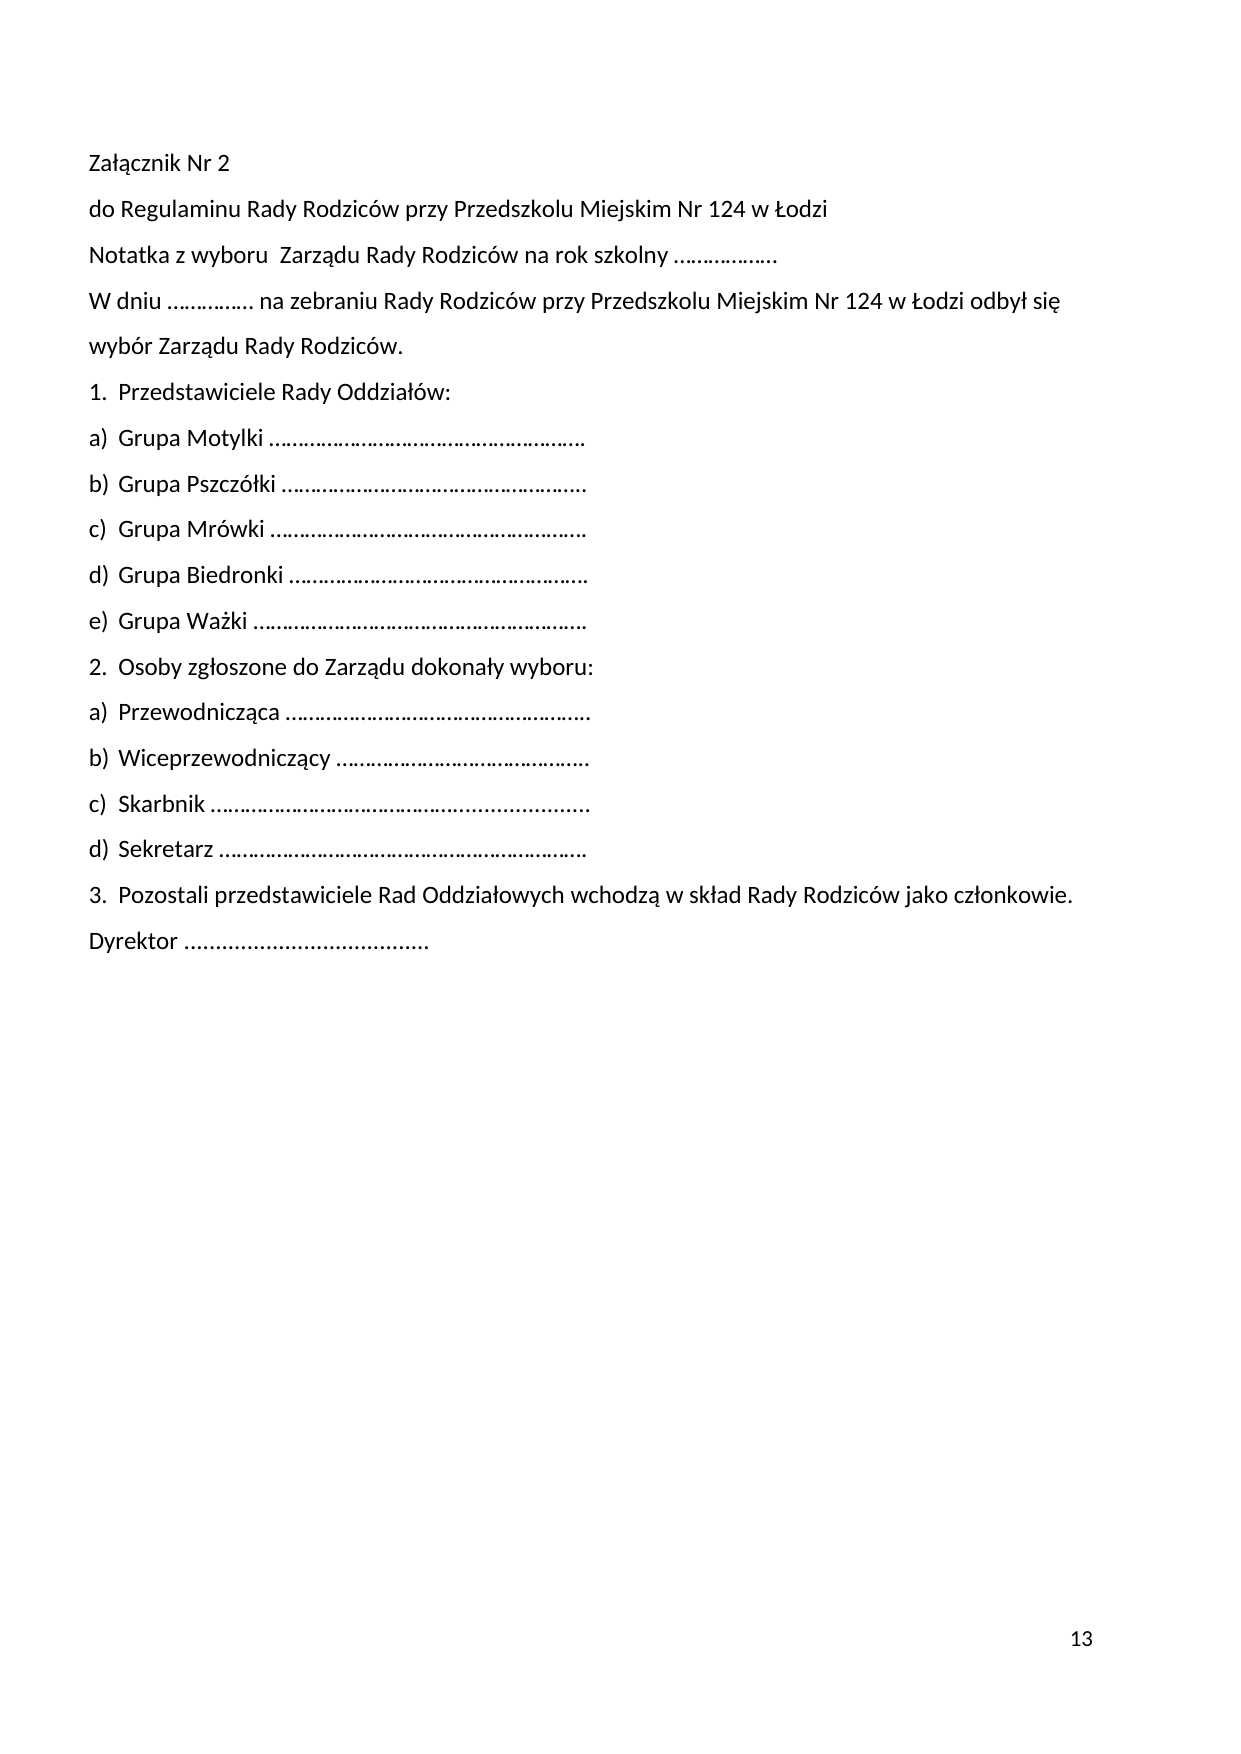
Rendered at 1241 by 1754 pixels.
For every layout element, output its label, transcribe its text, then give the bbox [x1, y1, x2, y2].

list Przedstawiciele Rady Oddziałów: [88, 376, 1093, 407]
list Grupa Ważki …………………………………………………. [88, 605, 1093, 635]
list Grupa Mrówki ………………………………………………. [88, 513, 1093, 544]
list Pozostali przedstawiciele Rad Oddziałowych wchodzą w skład Rady Rodziców jako członkowie. [88, 879, 1093, 910]
list Osoby zgłoszone do Zarządu dokonały wyboru: [88, 651, 1093, 681]
subtitle Notatka z wyboru Zarządu Rady Rodziców na rok szkolny ……………… [88, 239, 1093, 269]
text Dyrektor ....................................... [88, 925, 1093, 956]
text W dniu …………… na zebraniu Rady Rodziców przy Przedszkolu Miejskim Nr 124 w Łodzi odbył się wybór Zarządu Rady Rodziców. [88, 285, 1093, 361]
list Sekretarz ………………………………………………………. [88, 833, 1093, 864]
list Wiceprzewodniczący …………………………………….. [88, 742, 1093, 773]
list Grupa Pszczółki …………………………………………….. [88, 468, 1093, 498]
text do Regulaminu Rady Rodziców przy Przedszkolu Miejskim Nr 124 w Łodzi [88, 193, 1093, 224]
list Grupa Biedronki ……………………………………………. [88, 559, 1093, 590]
list Skarbnik ……………………………………...................... [88, 788, 1093, 818]
list Grupa Motylki ………………………………………………. [88, 422, 1093, 452]
text Załącznik Nr 2 [88, 148, 1093, 178]
list Przewodnicząca …………………………………………….. [88, 696, 1093, 727]
